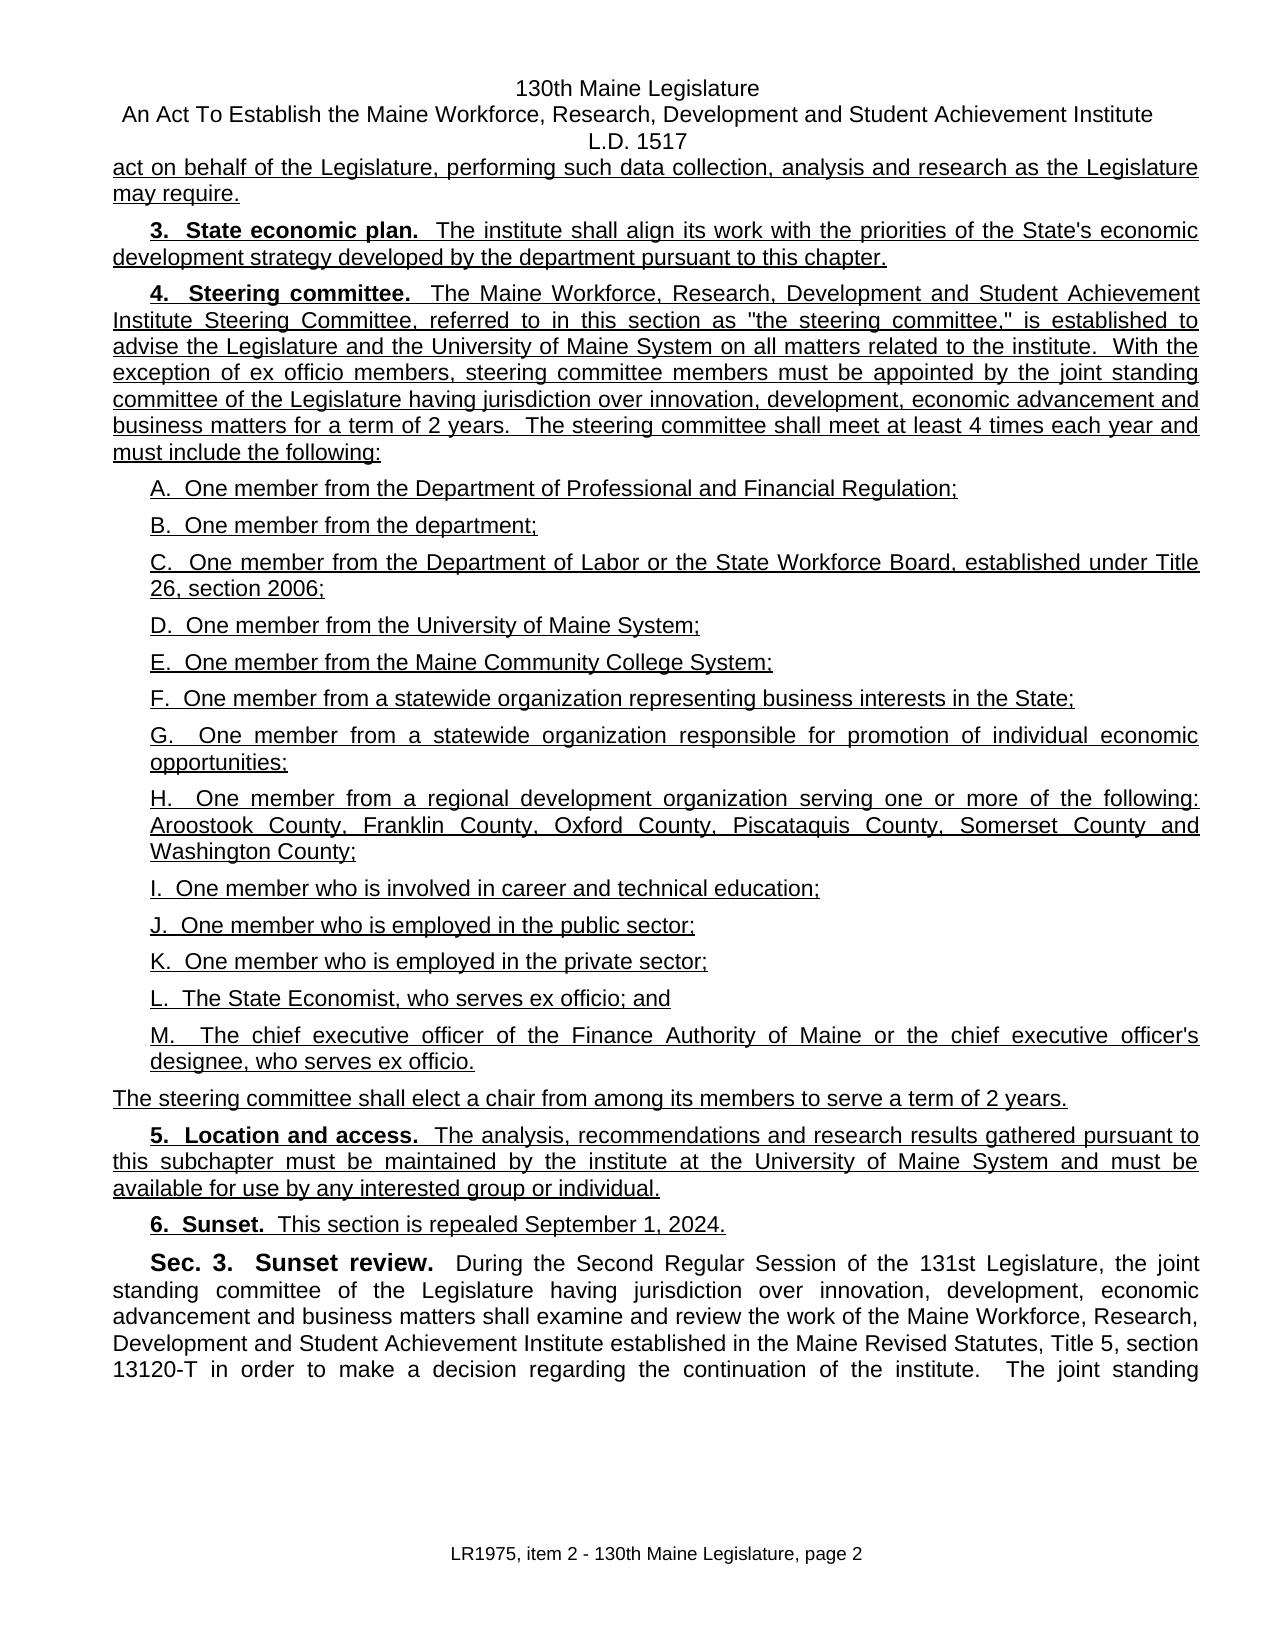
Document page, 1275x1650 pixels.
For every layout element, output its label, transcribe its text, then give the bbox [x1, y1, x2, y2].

text K. One member who is employed in the private sector; [150, 948, 1200, 975]
text E. One member from the Maine Community College System; [150, 649, 1200, 675]
text I. One member who is involved in career and technical education; [150, 875, 1200, 901]
text B. One member from the department; [150, 512, 1200, 538]
text F. One member from a statewide organization representing business interests in the State; [150, 685, 1200, 712]
text A. One member from the Department of Professional and Financial Regulation; [150, 475, 1200, 502]
text 6. Sunset. This section is repealed September 1, 2024. [112, 1211, 1200, 1238]
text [112, 154, 1200, 207]
text H. One member from a regional development organization serving one or more of the following: Aroostook County, Franklin County, Oxford County, Piscataquis County, Somerset County and Washington County; [150, 836, 1200, 864]
text D. One member from the University of Maine System; [150, 612, 1200, 638]
text H. One member from a regional development organization serving one or more of the following: Aroostook County, Franklin County, Oxford County, Piscataquis County, Somerset County and Washington County; [150, 809, 1200, 834]
text L. The State Economist, who serves ex officio; and [150, 985, 1200, 1011]
text 3. State economic plan. The institute shall align its work with the priorities of the State's economic development strategy developed by the department pursuant to this chapter. [112, 217, 1200, 270]
text M. The chief executive officer of the Finance Authority of Maine or the chief executive officer's designee, who serves ex officio. [150, 1046, 1200, 1074]
text H. One member from a regional development organization serving one or more of the following: Aroostook County, Franklin County, Oxford County, Piscataquis County, Somerset County and Washington County; [150, 785, 1200, 808]
text M. The chief executive officer of the Finance Authority of Maine or the chief executive officer's designee, who serves ex officio. [150, 1022, 1200, 1045]
text 5. Location and access. The analysis, recommendations and research results gathered pursuant to this subchapter must be maintained by the institute at the University of Maine System and must be available for use by any interested group or individual. [112, 1122, 1200, 1201]
text G. One member from a statewide organization responsible for promotion of individual economic opportunities; [150, 722, 1200, 775]
text 4. Steering committee. The Maine Workforce, Research, Development and Student Achievement Institute Steering Committee, referred to in this section as "the steering committee," is established to advise the Legislature and the University of Maine System on all matters related to the institute. With the exception of ex officio members, steering committee members must be appointed by the joint standing committee of the Legislature having jurisdiction over innovation, development, economic advancement and business matters for a term of 2 years. The steering committee shall meet at least 4 times each year and must include the following: [112, 280, 1200, 409]
text The steering committee shall elect a chair from among its members to serve a term of 2 years. [112, 1085, 1200, 1111]
text C. One member from the Department of Labor or the State Workforce Board, established under Title 26, section 2006; [150, 549, 1200, 571]
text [112, 1248, 1200, 1382]
text J. One member who is employed in the public sector; [150, 912, 1200, 938]
text C. One member from the Department of Labor or the State Workforce Board, established under Title 26, section 2006; [150, 573, 1200, 601]
